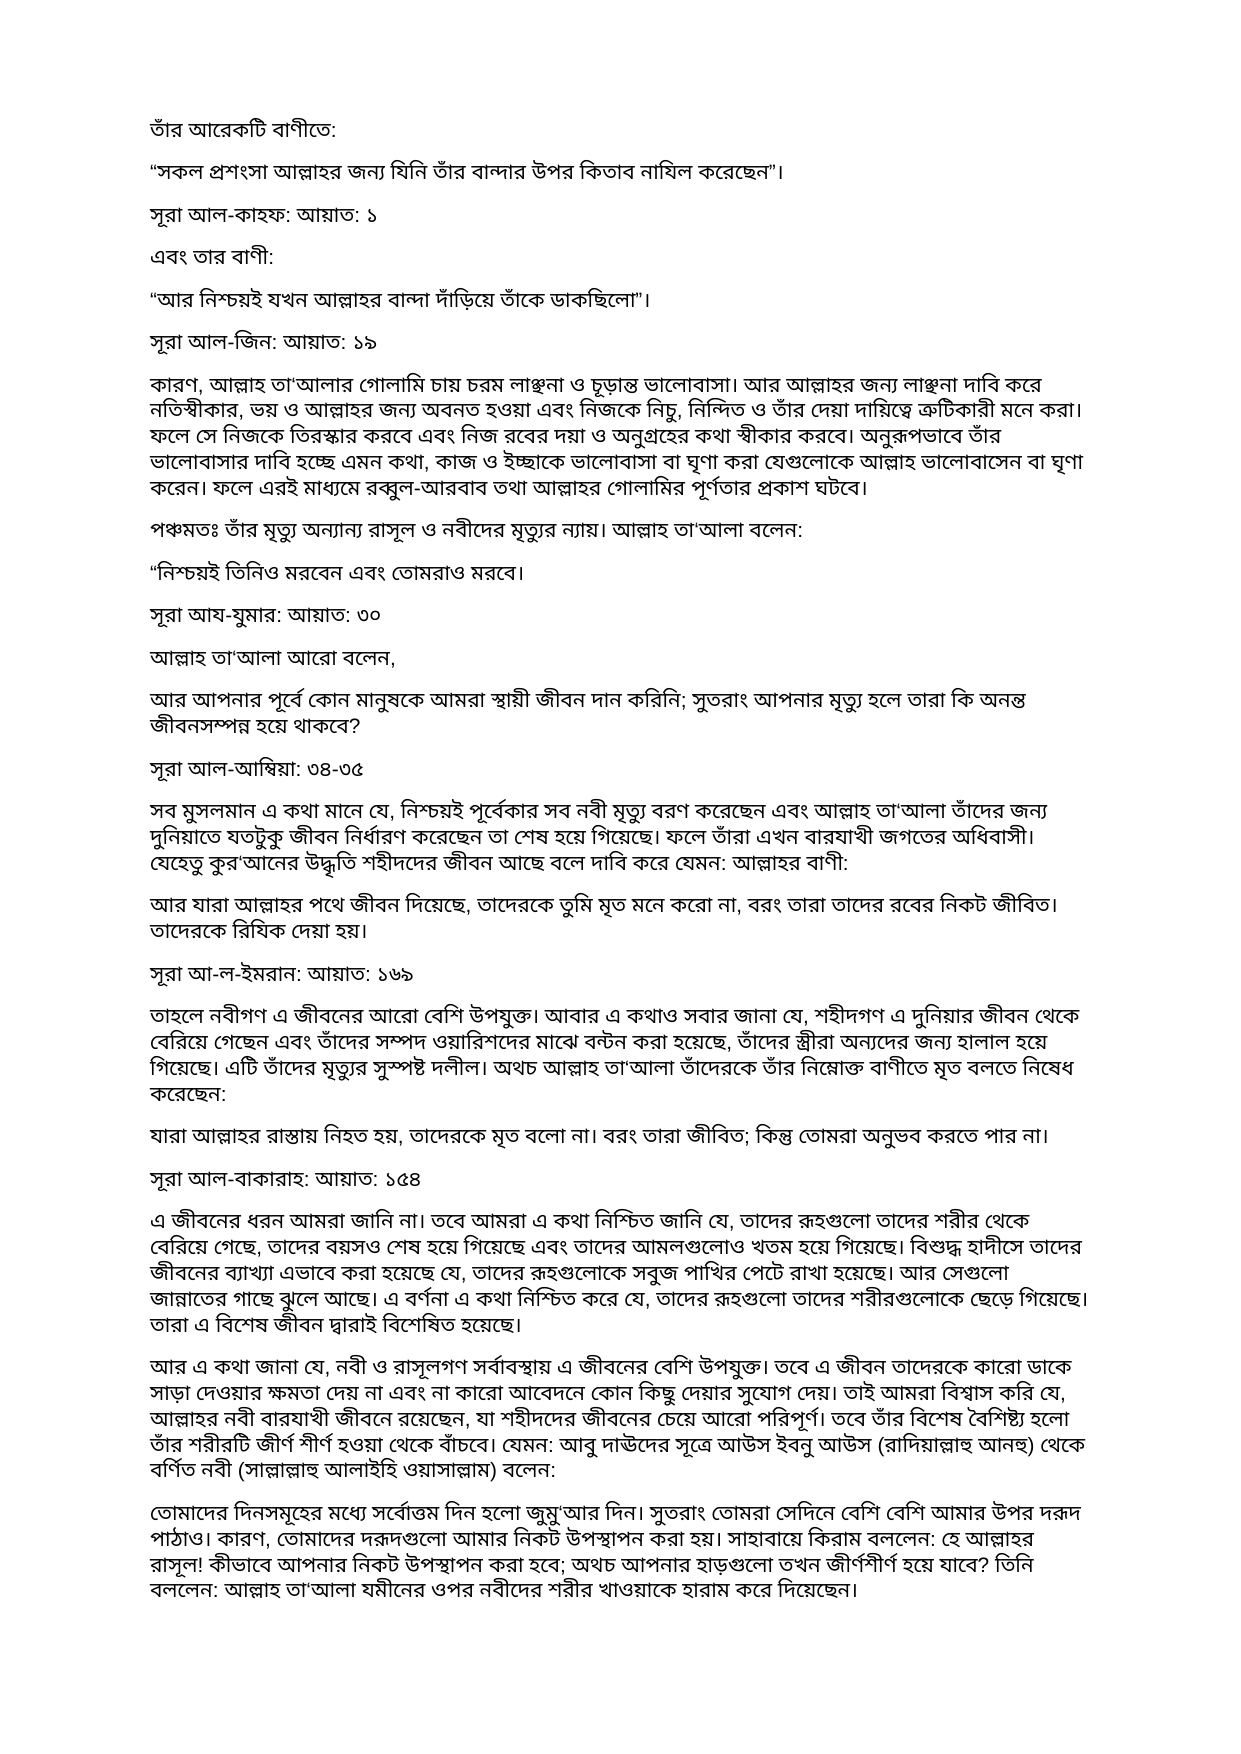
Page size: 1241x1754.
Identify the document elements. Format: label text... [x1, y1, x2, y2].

text সূরা আ-ল-ইমরান: আয়াত: ১৬৯ [150, 962, 1090, 986]
text কারণ, আল্লাহ তা‘আলার গোলামি চায় চরম লাঞ্ছনা ও চূড়ান্ত ভালোবাসা। আর আল্লাহর জন্য লাঞ্ছনা দাবি করে নতিস্বীকার, ভয় ও আল্লাহর জন্য অবনত হওয়া এবং নিজকে নিচু, নিন্দিত ও তাঁর দেয়া দায়িত্বে ত্রুটিকারী মনে করা। ফলে সে নিজকে তিরস্কার করবে এবং নিজ রবের দয়া ও অনুগ্রহের কথা স্বীকার করবে। অনুরূপভাবে তাঁর ভালোবাসার দাবি হচ্ছে এমন কথা, কাজ ও ইচ্ছাকে ভালোবাসা বা ঘৃণা করা যেগুলোকে আল্লাহ ভালোবাসেন বা ঘৃণা করেন। ফলে এরই মাধ্যমে রব্বুল-আরবাব তথা আল্লাহর গোলামির পূর্ণতার প্রকাশ ঘটবে। [150, 372, 1090, 500]
text “আর নিশ্চয়ই যখন আল্লাহর বান্দা দাঁড়িয়ে তাঁকে ডাকছিলো”। [150, 287, 1090, 311]
text সূরা আল-বাকারাহ: আয়াত: ১৫৪ [150, 1167, 1090, 1191]
text সূরা আল-আম্বিয়া: ৩৪-৩৫ [150, 757, 1090, 781]
text পঞ্চমতঃ তাঁর মৃত্যু অন্যান্য রাসূল ও নবীদের মৃত্যুর ন্যায়। আল্লাহ তা‘আলা বলেন: [150, 518, 1090, 542]
text যারা আল্লাহর রাস্তায় নিহত হয়, তাদেরকে মৃত বলো না। বরং তারা জীবিত; কিন্তু তোমরা অনুভব করতে পার না। [150, 1124, 1090, 1148]
text এবং তার বাণী: [150, 245, 1090, 269]
text সূরা আল-কাহফ: আয়াত: ১ [150, 202, 1090, 226]
text আর এ কথা জানা যে, নবী ও রাসূলগণ সর্বাবস্থায় এ জীবনের বেশি উপযুক্ত। তবে এ জীবন তাদেরকে কারো ডাকে সাড়া দেওয়ার ক্ষমতা দেয় না এবং না কারো আবেদনে কোন কিছু দেয়ার সুযোগ দেয়। তাই আমরা বিশ্বাস করি যে, আল্লাহর নবী বারযাখী জীবনে রয়েছেন, যা শহীদদের জীবনের চেয়ে আরো পরিপূর্ণ। তবে তাঁর বিশেষ বৈশিষ্ট্য হলো তাঁর শরীরটি জীর্ণ শীর্ণ হওয়া থেকে বাঁচবে। যেমন: আবু দাঊদের সূত্রে আউস ইবনু আউস (রাদিয়াল্লাহু আনহু) থেকে বর্ণিত নবী (সাল্লাল্লাহু আলাইহি ওয়াসাল্লাম) বলেন: [150, 1355, 1090, 1482]
text “সকল প্রশংসা আল্লাহর জন্য যিনি তাঁর বান্দার উপর কিতাব নাযিল করেছেন”। [150, 160, 1090, 184]
text আল্লাহ তা‘আলা আরো বলেন, [150, 646, 1090, 670]
text সূরা আল-জিন: আয়াত: ১৯ [150, 330, 1090, 354]
text এ জীবনের ধরন আমরা জানি না। তবে আমরা এ কথা নিশ্চিত জানি যে, তাদের রূহগুলো তাদের শরীর থেকে বেরিয়ে গেছে, তাদের বয়সও শেষ হয়ে গিয়েছে এবং তাদের আমলগুলোও খতম হয়ে গিয়েছে। বিশুদ্ধ হাদীসে তাদের জীবনের ব্যাখ্যা এভাবে করা হয়েছে যে, তাদের রূহগুলোকে সবুজ পাখির পেটে রাখা হয়েছে। আর সেগুলো জান্নাতের গাছে ঝুলে আছে। এ বর্ণনা এ কথা নিশ্চিত করে যে, তাদের রূহগুলো তাদের শরীরগুলোকে ছেড়ে গিয়েছে। তারা এ বিশেষ জীবন দ্বারাই বিশেষিত হয়েছে। [150, 1209, 1090, 1336]
text আর যারা আল্লাহর পথে জীবন দিয়েছে, তাদেরকে তুমি মৃত মনে করো না, বরং তারা তাদের রবের নিকট জীবিত। তাদেরকে রিযিক দেয়া হয়। [150, 893, 1090, 943]
text “নিশ্চয়ই তিনিও মরবেন এবং তোমরাও মরবে। [150, 561, 1090, 585]
text তোমাদের দিনসমূহের মধ্যে সর্বোত্তম দিন হলো জুমু‘আর দিন। সুতরাং তোমরা সেদিনে বেশি বেশি আমার উপর দরূদ পাঠাও। কারণ, তোমাদের দরূদগুলো আমার নিকট উপস্থাপন করা হয়। সাহাবায়ে কিরাম বললেন: হে আল্লাহর রাসূল! কীভাবে আপনার নিকট উপস্থাপন করা হবে; অথচ আপনার হাড়গুলো তখন জীর্ণশীর্ণ হয়ে যাবে? তিনি বললেন: আল্লাহ তা‘আলা যমীনের ওপর নবীদের শরীর খাওয়াকে হারাম করে দিয়েছেন। [150, 1501, 1090, 1602]
text আর আপনার পূর্বে কোন মানুষকে আমরা স্থায়ী জীবন দান করিনি; সুতরাং আপনার মৃত্যু হলে তারা কি অনন্ত জীবনসম্পন্ন হয়ে থাকবে? [150, 688, 1090, 738]
text সব মুসলমান এ কথা মানে যে, নিশ্চয়ই পূর্বেকার সব নবী মৃত্যু বরণ করেছেন এবং আল্লাহ তা‘আলা তাঁদের জন্য দুনিয়াতে যতটুকু জীবন নির্ধারণ করেছেন তা শেষ হয়ে গিয়েছে। ফলে তাঁরা এখন বারযাখী জগতের অধিবাসী। যেহেতু কুর‘আনের উদ্ধৃতি শহীদদের জীবন আছে বলে দাবি করে যেমন: আল্লাহর বাণী: [150, 799, 1090, 875]
text তাঁর আরেকটি বাণীতে: [150, 117, 1090, 141]
text সূরা আয-যুমার: আয়াত: ৩০ [150, 603, 1090, 627]
text তাহলে নবীগণ এ জীবনের আরো বেশি উপযুক্ত। আবার এ কথাও সবার জানা যে, শহীদগণ এ দুনিয়ার জীবন থেকে বেরিয়ে গেছেন এবং তাঁদের সম্পদ ওয়ারিশদের মাঝে বন্টন করা হয়েছে, তাঁদের স্ত্রীরা অন্যদের জন্য হালাল হয়ে গিয়েছে। এটি তাঁদের মৃত্যুর সুস্পষ্ট দলীল। অথচ আল্লাহ তা‘আলা তাঁদেরকে তাঁর নিম্নোক্ত বাণীতে মৃত বলতে নিষেধ করেছেন: [150, 1004, 1090, 1106]
